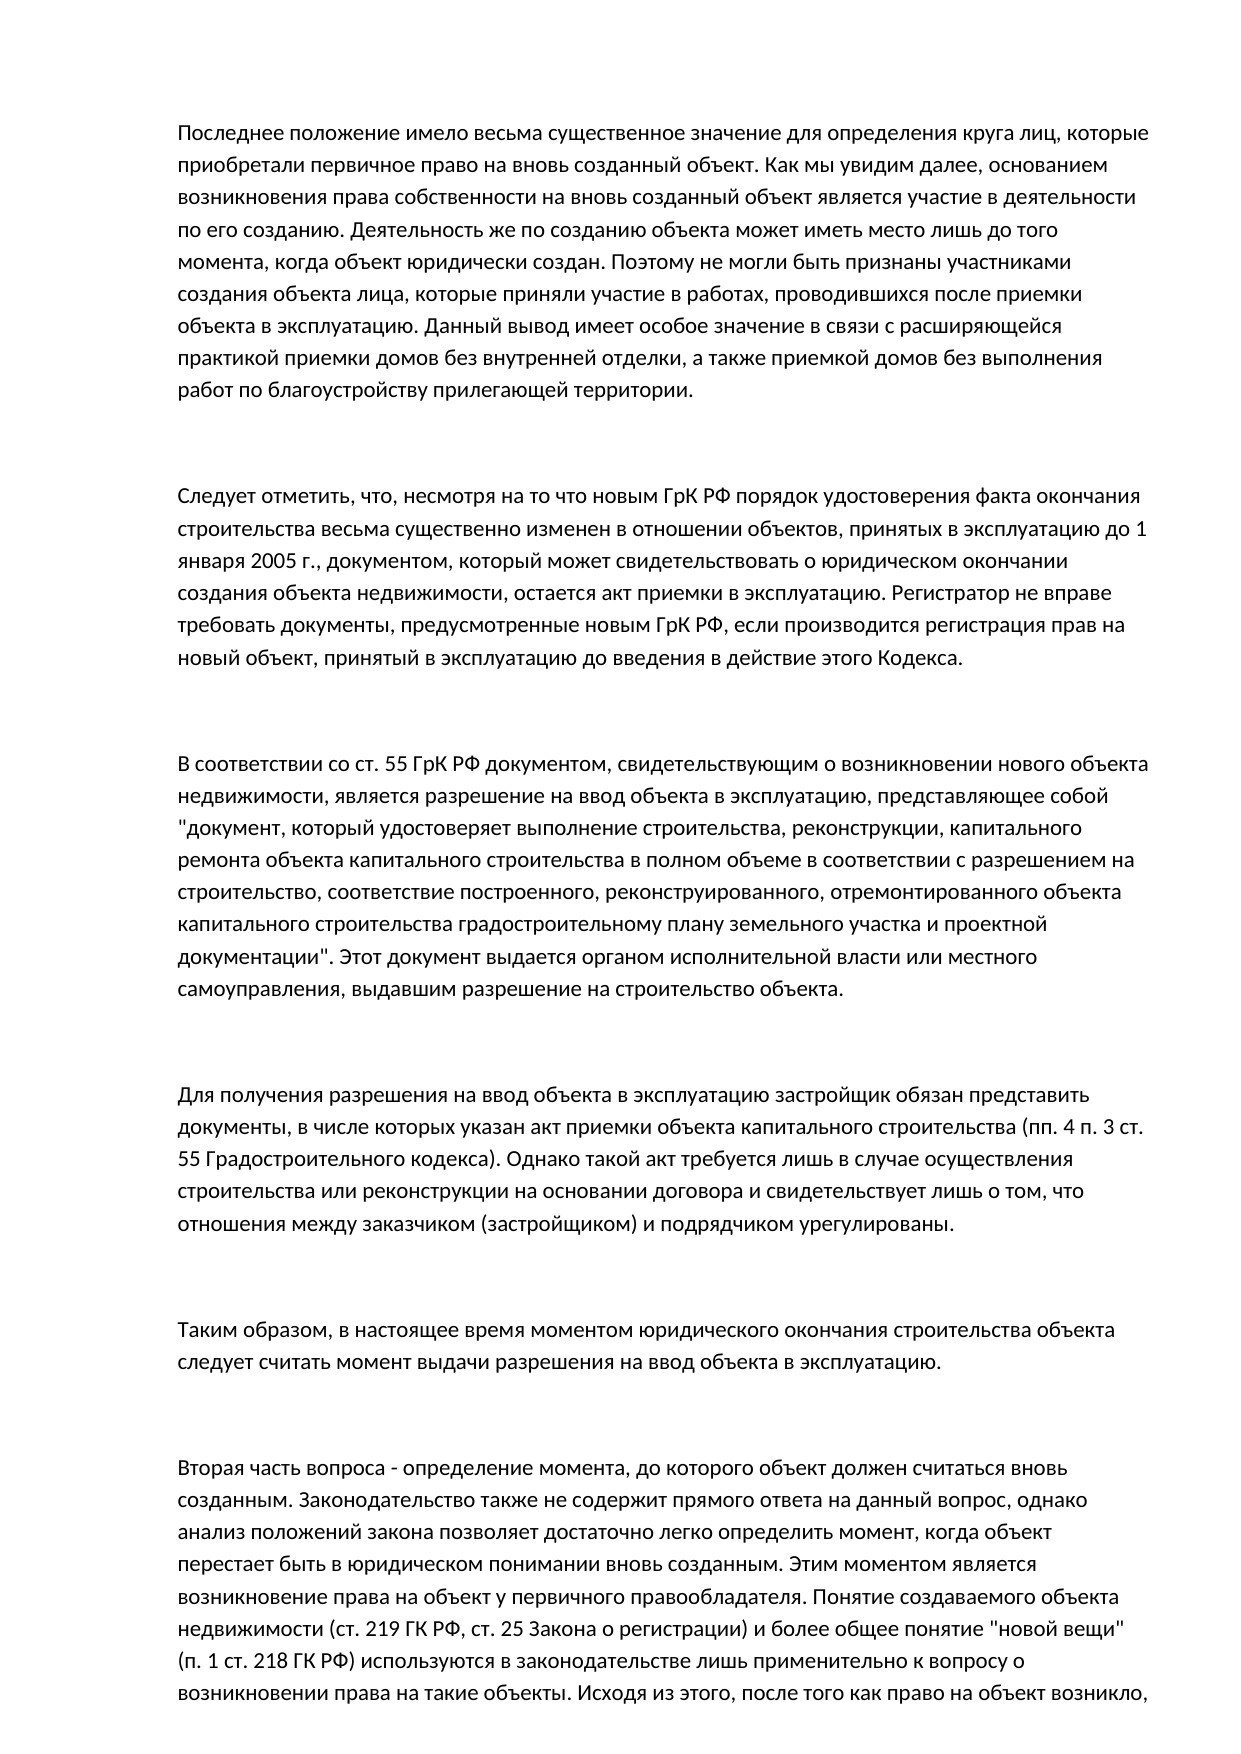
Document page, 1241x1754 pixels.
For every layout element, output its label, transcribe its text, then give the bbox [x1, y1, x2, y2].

text В соответствии со ст. 55 ГрК РФ документом, свидетельствующим о возникновении нового объекта недвижимости, является разрешение на ввод объекта в эксплуатацию, представляющее собой "документ, который удостоверяет выполнение строительства, реконструкции, капитального ремонта объекта капитального строительства в полном объеме в соответствии с разрешением на строительство, соответствие построенного, реконструированного, отремонтированного объекта капитального строительства градостроительному плану земельного участка и проектной документации". Этот документ выдается органом исполнительной власти или местного самоуправления, выдавшим разрешение на строительство объекта. [177, 749, 1152, 1002]
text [177, 1453, 1152, 1706]
text Для получения разрешения на ввод объекта в эксплуатацию застройщик обязан представить документы, в числе которых указан акт приемки объекта капитального строительства (пп. 4 п. 3 ст. 55 Градостроительного кодекса). Однако такой акт требуется лишь в случае осуществления строительства или реконструкции на основании договора и свидетельствует лишь о том, что отношения между заказчиком (застройщиком) и подрядчиком урегулированы. [177, 1080, 1152, 1237]
text Последнее положение имело весьма существенное значение для определения круга лиц, которые приобретали первичное право на вновь созданный объект. Как мы увидим далее, основанием возникновения права собственности на вновь созданный объект является участие в деятельности по его созданию. Деятельность же по созданию объекта может иметь место лишь до того момента, когда объект юридически создан. Поэтому не могли быть признаны участниками создания объекта лица, которые приняли участие в работах, проводившихся после приемки объекта в эксплуатацию. Данный вывод имеет особое значение в связи с расширяющейся практикой приемки домов без внутренней отделки, а также приемкой домов без выполнения работ по благоустройству прилегающей территории. [177, 118, 1152, 404]
text Следует отметить, что, несмотря на то что новым ГрК РФ порядок удостоверения факта окончания строительства весьма существенно изменен в отношении объектов, принятых в эксплуатацию до 1 января 2005 г., документом, который может свидетельствовать о юридическом окончании создания объекта недвижимости, остается акт приемки в эксплуатацию. Регистратор не вправе требовать документы, предусмотренные новым ГрК РФ, если производится регистрация прав на новый объект, принятый в эксплуатацию до введения в действие этого Кодекса. [177, 482, 1152, 671]
text Таким образом, в настоящее время моментом юридического окончания строительства объекта следует считать момент выдачи разрешения на ввод объекта в эксплуатацию. [177, 1315, 1152, 1375]
